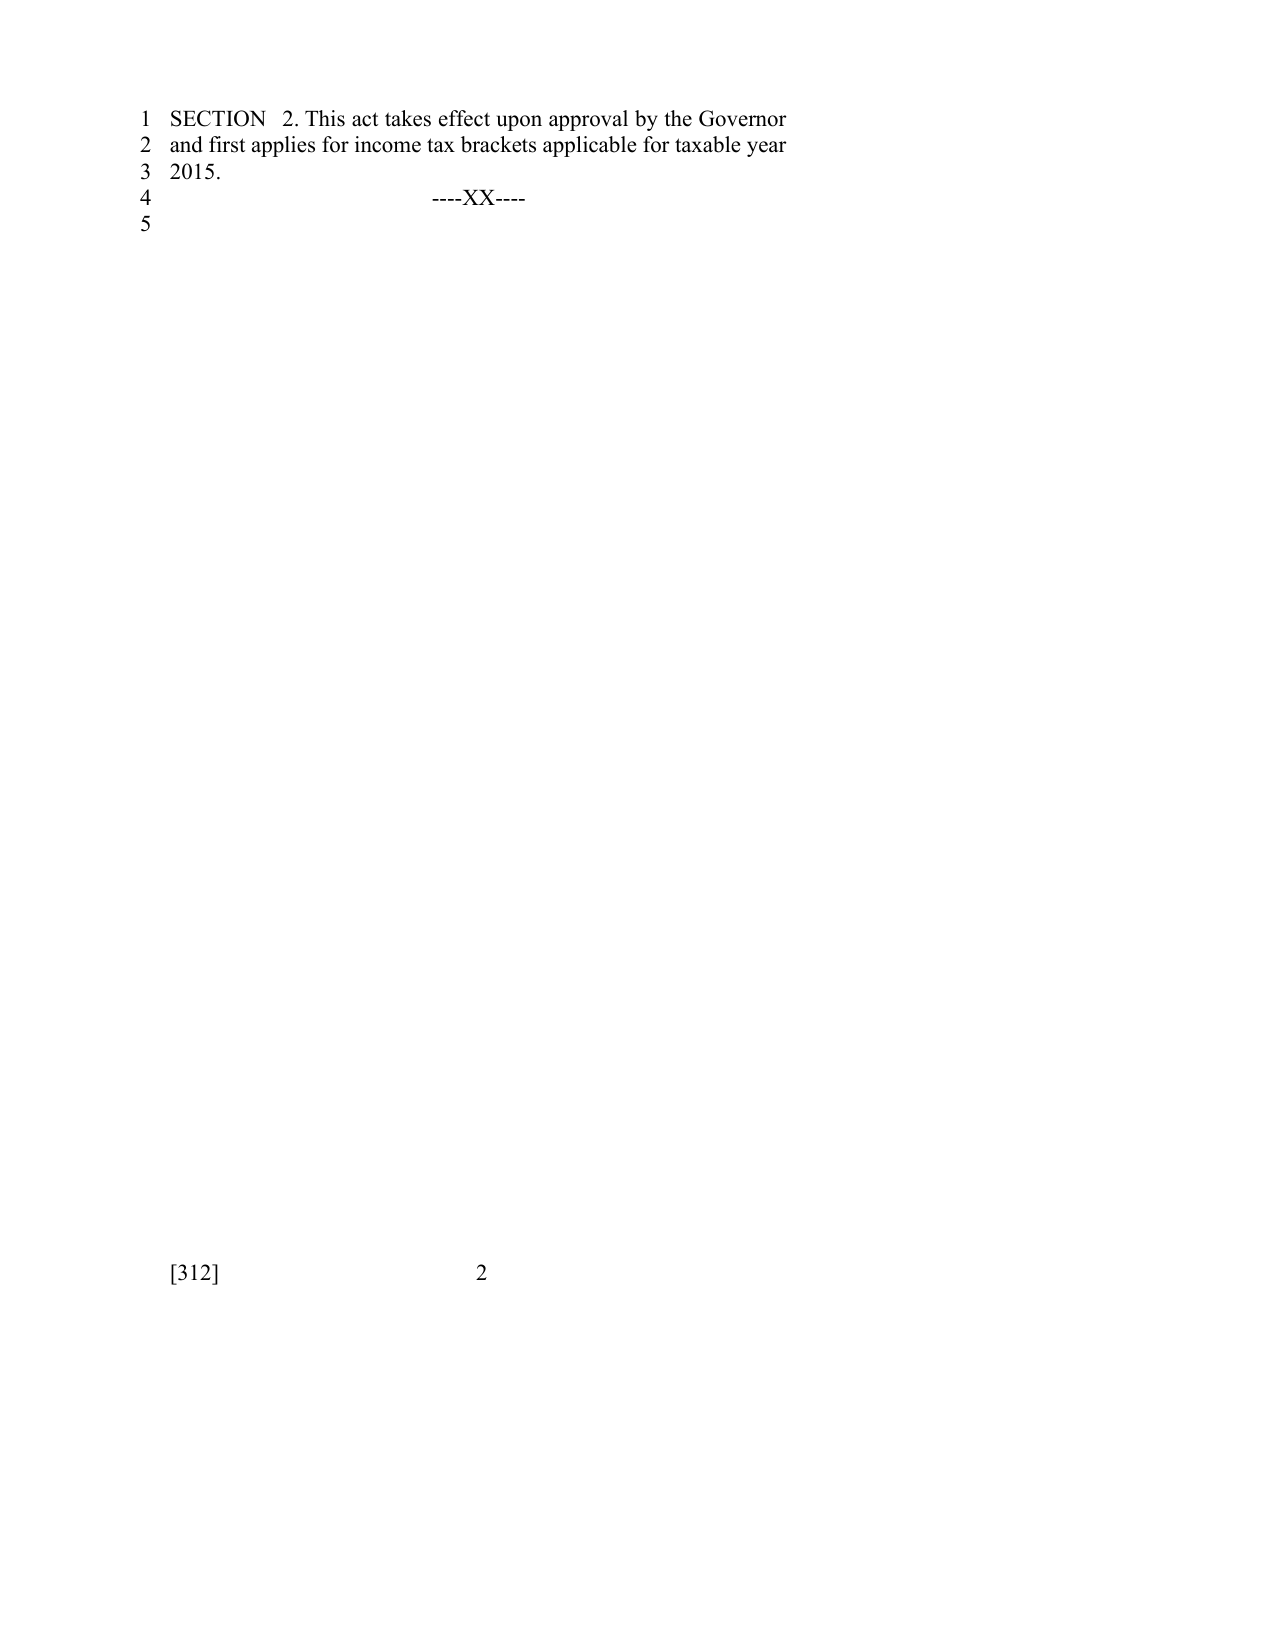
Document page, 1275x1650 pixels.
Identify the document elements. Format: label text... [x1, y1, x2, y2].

text SECTION 2. This act takes effect upon approval by the Governor and first applies for income tax brackets applicable for taxable year 2015. [169, 105, 787, 184]
text ----XX---- [169, 184, 787, 210]
